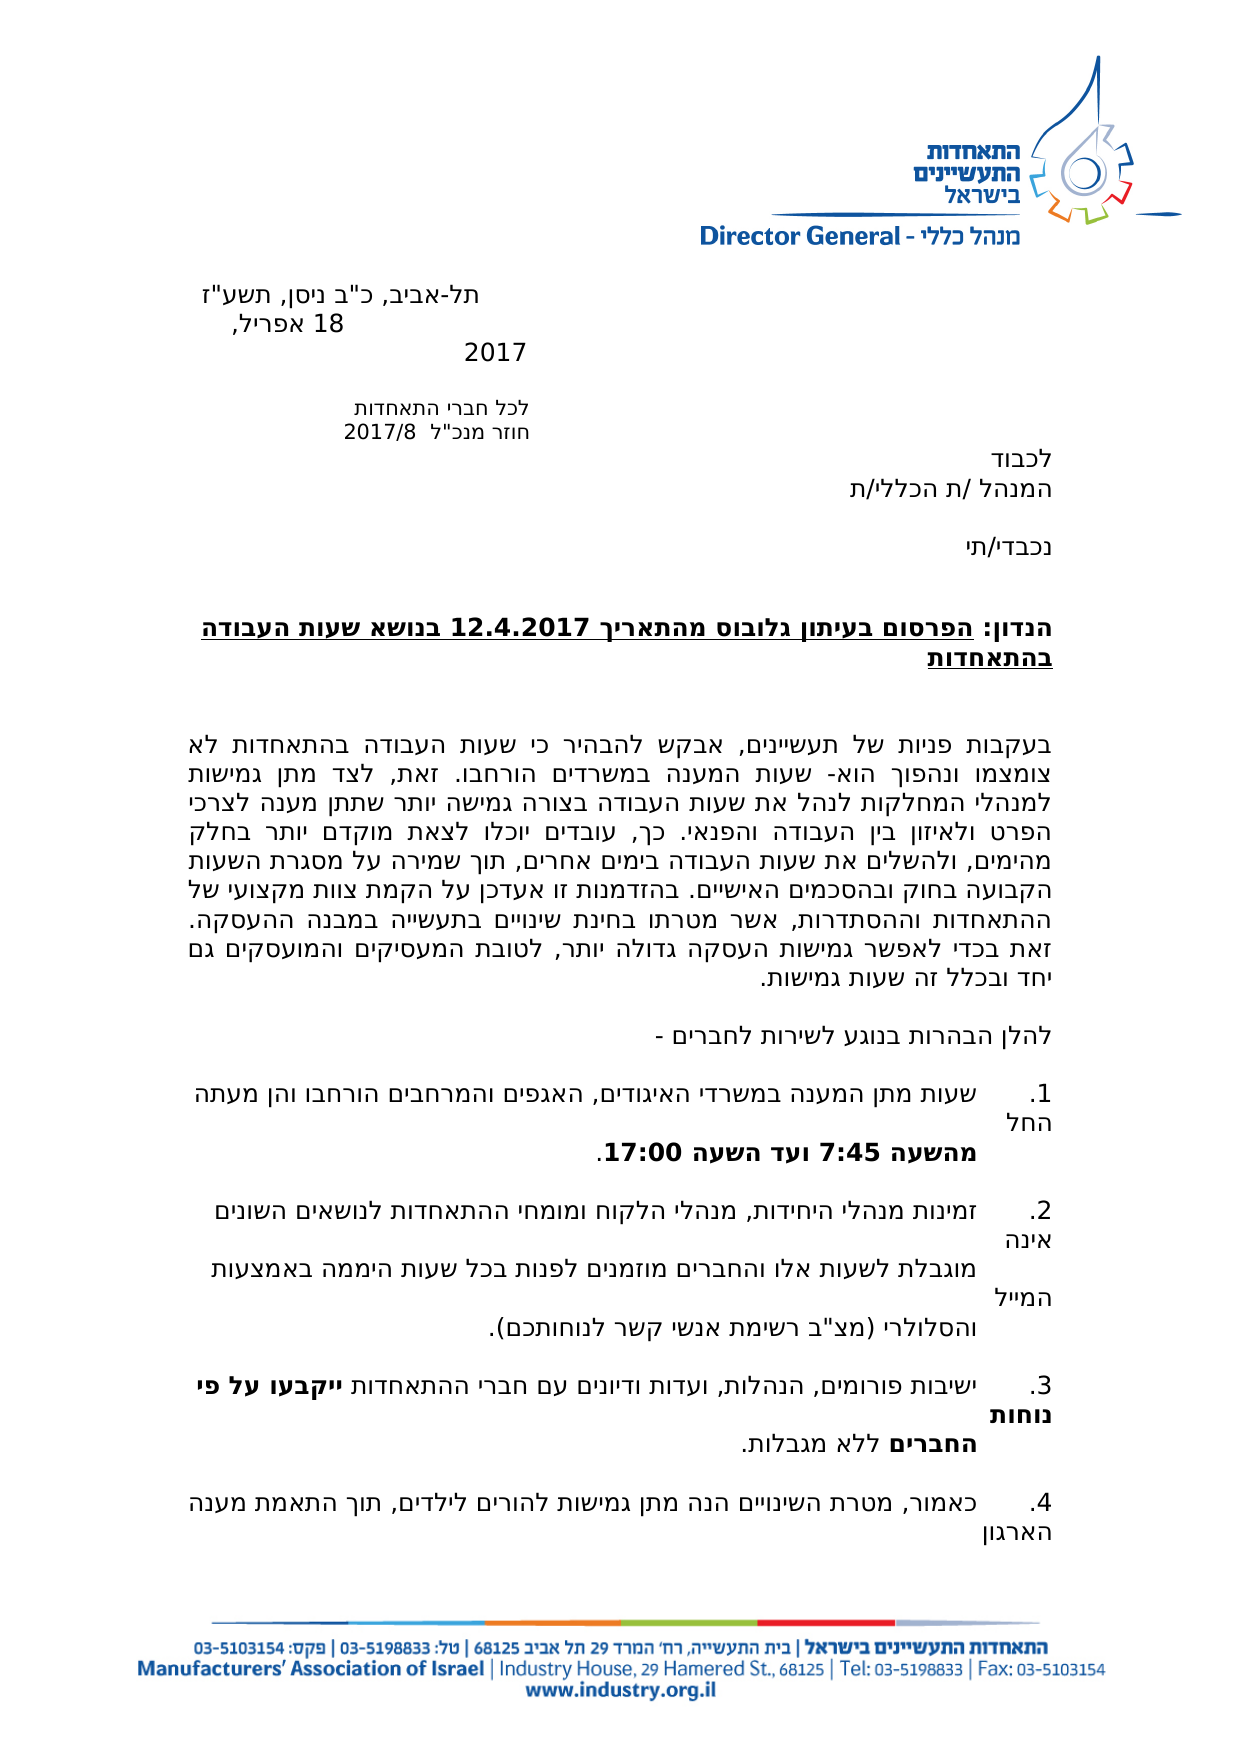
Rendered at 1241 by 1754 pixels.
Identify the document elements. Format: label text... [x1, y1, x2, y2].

picture [120, 1600, 1120, 1727]
text לכל חברי התאחדות [187, 396, 1053, 420]
text חוזר מנכ"ל 2017/8 [187, 420, 1053, 444]
text בעקבות פניות של תעשיינים, אבקש להבהיר כי שעות העבודה בהתאחדות לא צומצמו ונהפוך הוא- שעות המענה במשרדים הורחבו. זאת, לצד מתן גמישות למנהלי המחלקות לנהל את שעות העבודה בצורה גמישה יותר שתתן מענה לצרכי הפרט ולאיזון בין העבודה והפנאי. כך, עובדים יוכלו לצאת מוקדם יותר בחלק מהימים, ולהשלים את שעות העבודה בימים אחרים, תוך שמירה על מסגרת השעות הקבועה בחוק ובהסכמים האישיים. בהזדמנות זו אעדכן על הקמת צוות מקצועי של ההתאחדות וההסתדרות, אשר מטרתו בחינת שינויים בתעשייה במבנה ההעסקה. זאת בכדי לאפשר גמישות העסקה גדולה יותר, לטובת המעסיקים והמועסקים גם יחד ובכלל זה שעות גמישות. [187, 730, 1053, 992]
text המנהל /ת הכללי/ת [187, 474, 1053, 503]
text והסלולרי (מצ"ב רשימת אנשי קשר לנוחותכם). 3. ישיבות פורומים, הנהלות, ועדות ודיונים עם חברי ההתאחדות ייקבעו על פי נוחות [187, 1313, 1053, 1429]
text ‏18 אפריל, 2017 [187, 309, 528, 367]
picture [631, 45, 1184, 266]
text להלן הבהרות בנוגע לשירות לחברים - 1. שעות מתן המענה במשרדי האיגודים, האגפים והמרחבים הורחבו והן מעתה החל [187, 1021, 1053, 1138]
text הנדון: הפרסום בעיתון גלובוס מהתאריך 12.4.2017 בנושא שעות העבודה בהתאחדות [187, 614, 1053, 730]
text לכבוד [187, 444, 1053, 474]
text נכבדי/תי [187, 532, 1053, 561]
text תל-אביב‏, ‏כ"ב ניסן, תשע"ז [187, 280, 528, 309]
text החברים ללא מגבלות. 4. כאמור, מטרת השינויים הנה מתן גמישות להורים לילדים, תוך התאמת מענה הארגון [187, 1429, 1053, 1546]
text מהשעה 7:45 ועד השעה 17:00. 2. זמינות מנהלי היחידות, מנהלי הלקוח ומומחי ההתאחדות לנושאים השונים אינה [187, 1138, 1053, 1254]
text מוגבלת לשעות אלו והחברים מוזמנים לפנות בכל שעות היממה באמצעות המייל [187, 1254, 1053, 1313]
